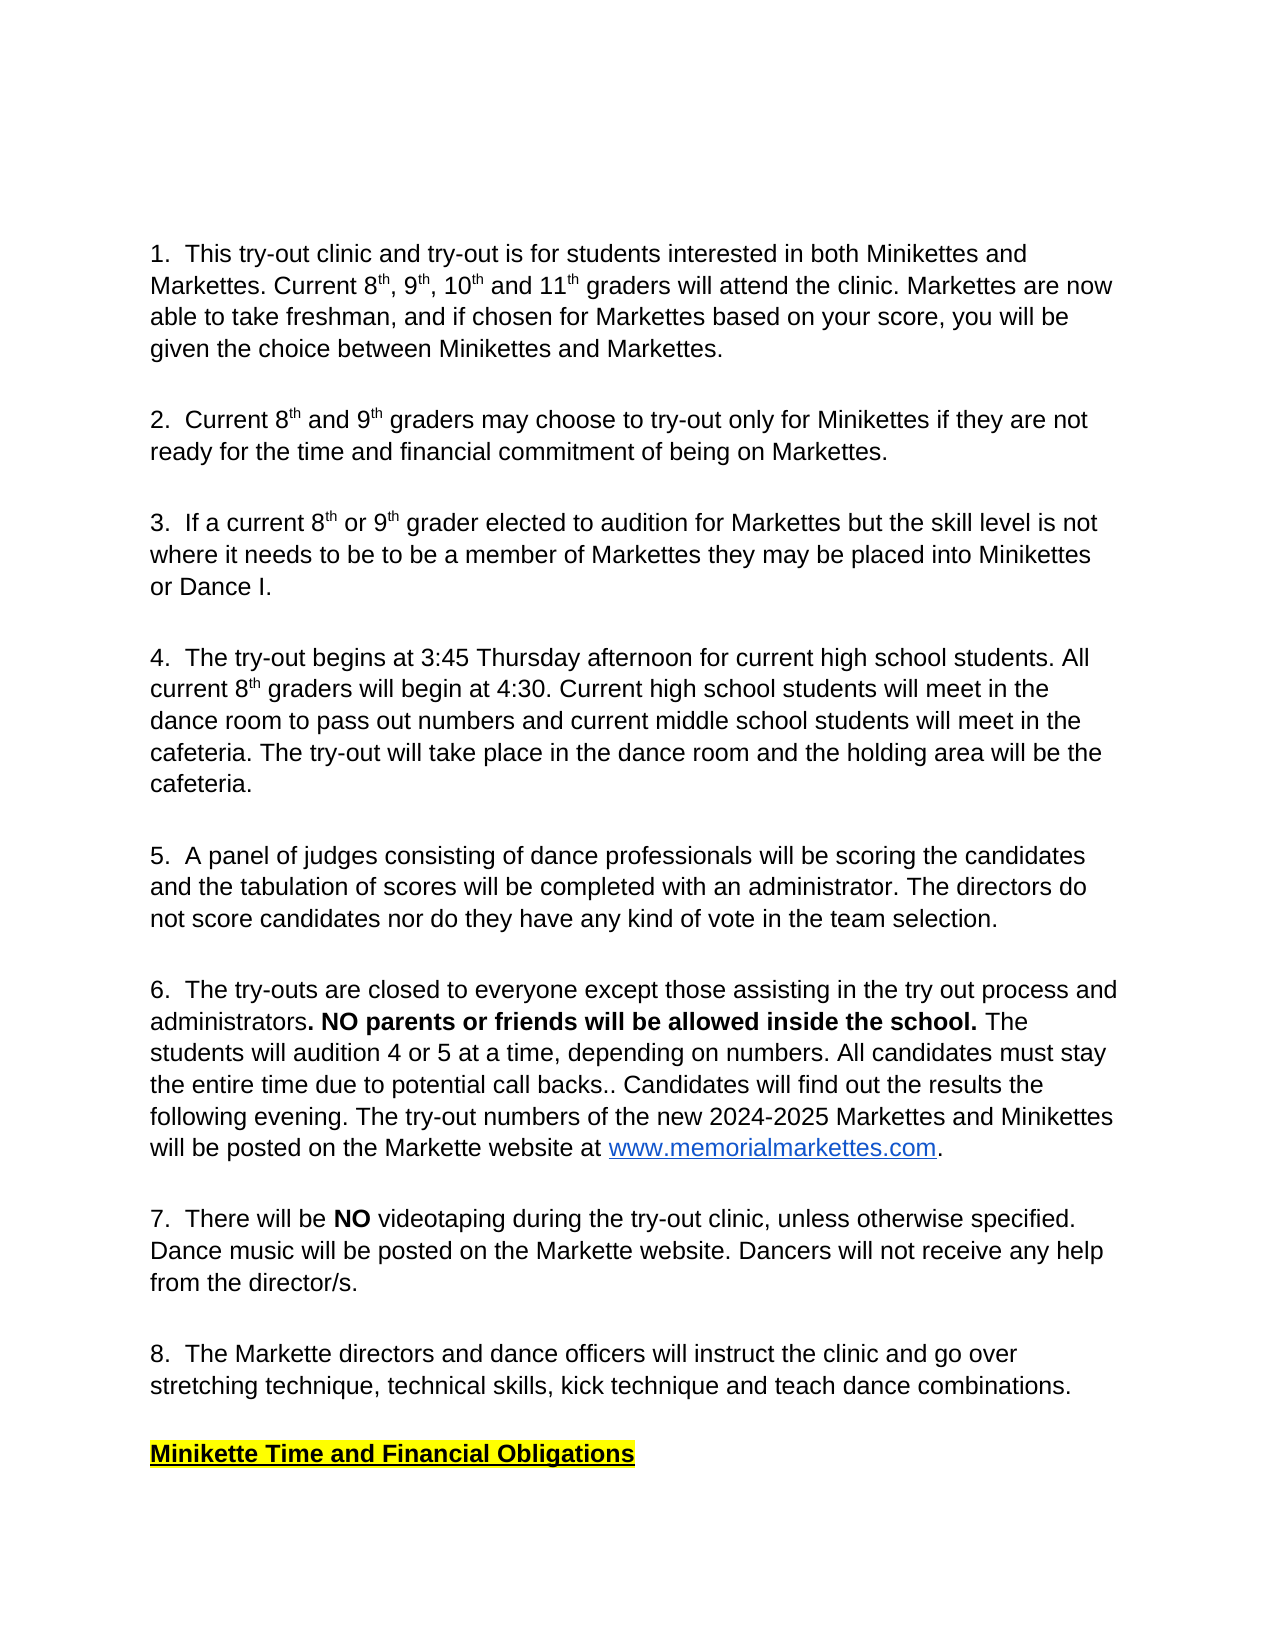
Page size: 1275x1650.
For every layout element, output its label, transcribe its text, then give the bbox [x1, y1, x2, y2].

text 1. This try-out clinic and try-out is for students interested in both Minikettes and Markettes. Current 8th, 9th, 10th and 11th graders will attend the clinic. Markettes are now able to take freshman, and if chosen for Markettes based on your score, you will be given the choice between Minikettes and Markettes. [150, 239, 1121, 363]
text 4. The try-out begins at 3:45 Thursday afternoon for current high school students. All current 8th graders will begin at 4:30. Current high school students will meet in the dance room to pass out numbers and current middle school students will meet in the cafeteria. The try-out will take place in the dance room and the holding area will be the cafeteria. [150, 643, 1121, 798]
text 6. The try-outs are closed to everyone except those assisting in the try out process and administrators. NO parents or friends will be allowed inside the school. The students will audition 4 or 5 at a time, depending on numbers. All candidates must stay the entire time due to potential call backs.. Candidates will find out the results the following evening. The try-out numbers of the new 2024-2025 Markettes and Minikettes will be posted on the Markette website at www.memorialmarkettes.com. [150, 975, 1121, 1162]
text 8. The Markette directors and dance officers will instruct the clinic and go over stretching technique, technical skills, kick technique and teach dance combinations. [150, 1339, 1121, 1399]
text Minikette Time and Financial Obligations [150, 1439, 1125, 1468]
text 7. There will be NO videotaping during the try-out clinic, unless otherwise specified. Dance music will be posted on the Markette website. Dancers will not receive any help from the director/s. [150, 1204, 1121, 1296]
text 2. Current 8th and 9th graders may choose to try-out only for Minikettes if they are not ready for the time and financial commitment of being on Markettes. [150, 405, 1121, 466]
text 3. If a current 8th or 9th grader elected to audition for Markettes but the skill level is not where it needs to be to be a member of Markettes they may be placed into Minikettes or Dance I. [150, 508, 1121, 600]
text 5. A panel of judges consisting of dance professionals will be scoring the candidates and the tabulation of scores will be completed with an administrator. The directors do not score candidates nor do they have any kind of vote in the team selection. [150, 841, 1121, 932]
